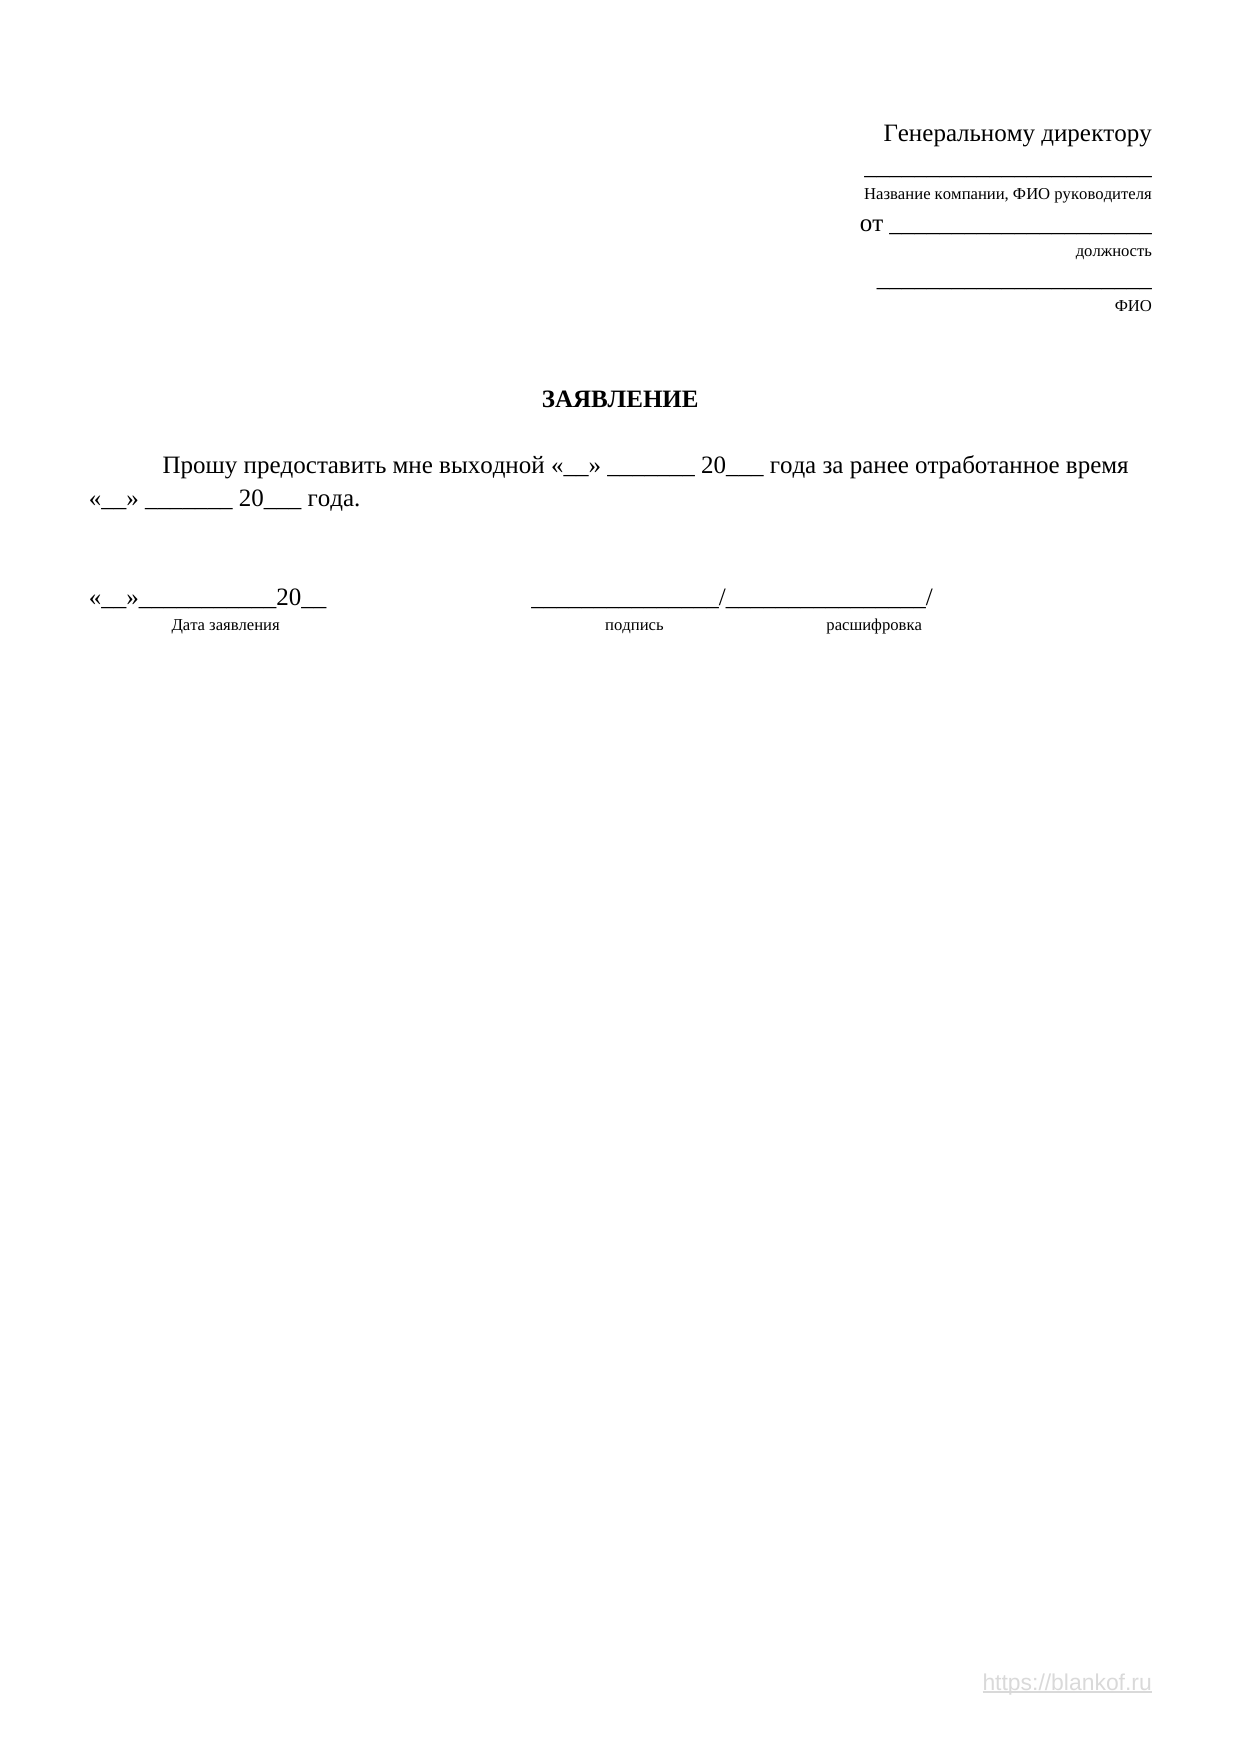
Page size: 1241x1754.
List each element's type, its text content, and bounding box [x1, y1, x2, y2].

text _______________________ [89, 151, 1152, 180]
text должность [89, 241, 1152, 260]
text Дата заявления подпись расшифровка [171, 615, 1152, 634]
text «__»___________20__ _______________/________________/ [89, 582, 1152, 611]
text ______________________ [89, 263, 1152, 291]
text Название компании, ФИО руководителя от _____________________ [89, 184, 1152, 236]
text ЗАЯВЛЕНИЕ [89, 384, 1152, 412]
text Прошу предоставить мне выходной «__» _______ 20___ года за ранее отработанное время «__» _______ 20___ года. [89, 450, 1152, 511]
text Генеральному директору [89, 118, 1152, 147]
text ФИО [89, 296, 1152, 315]
